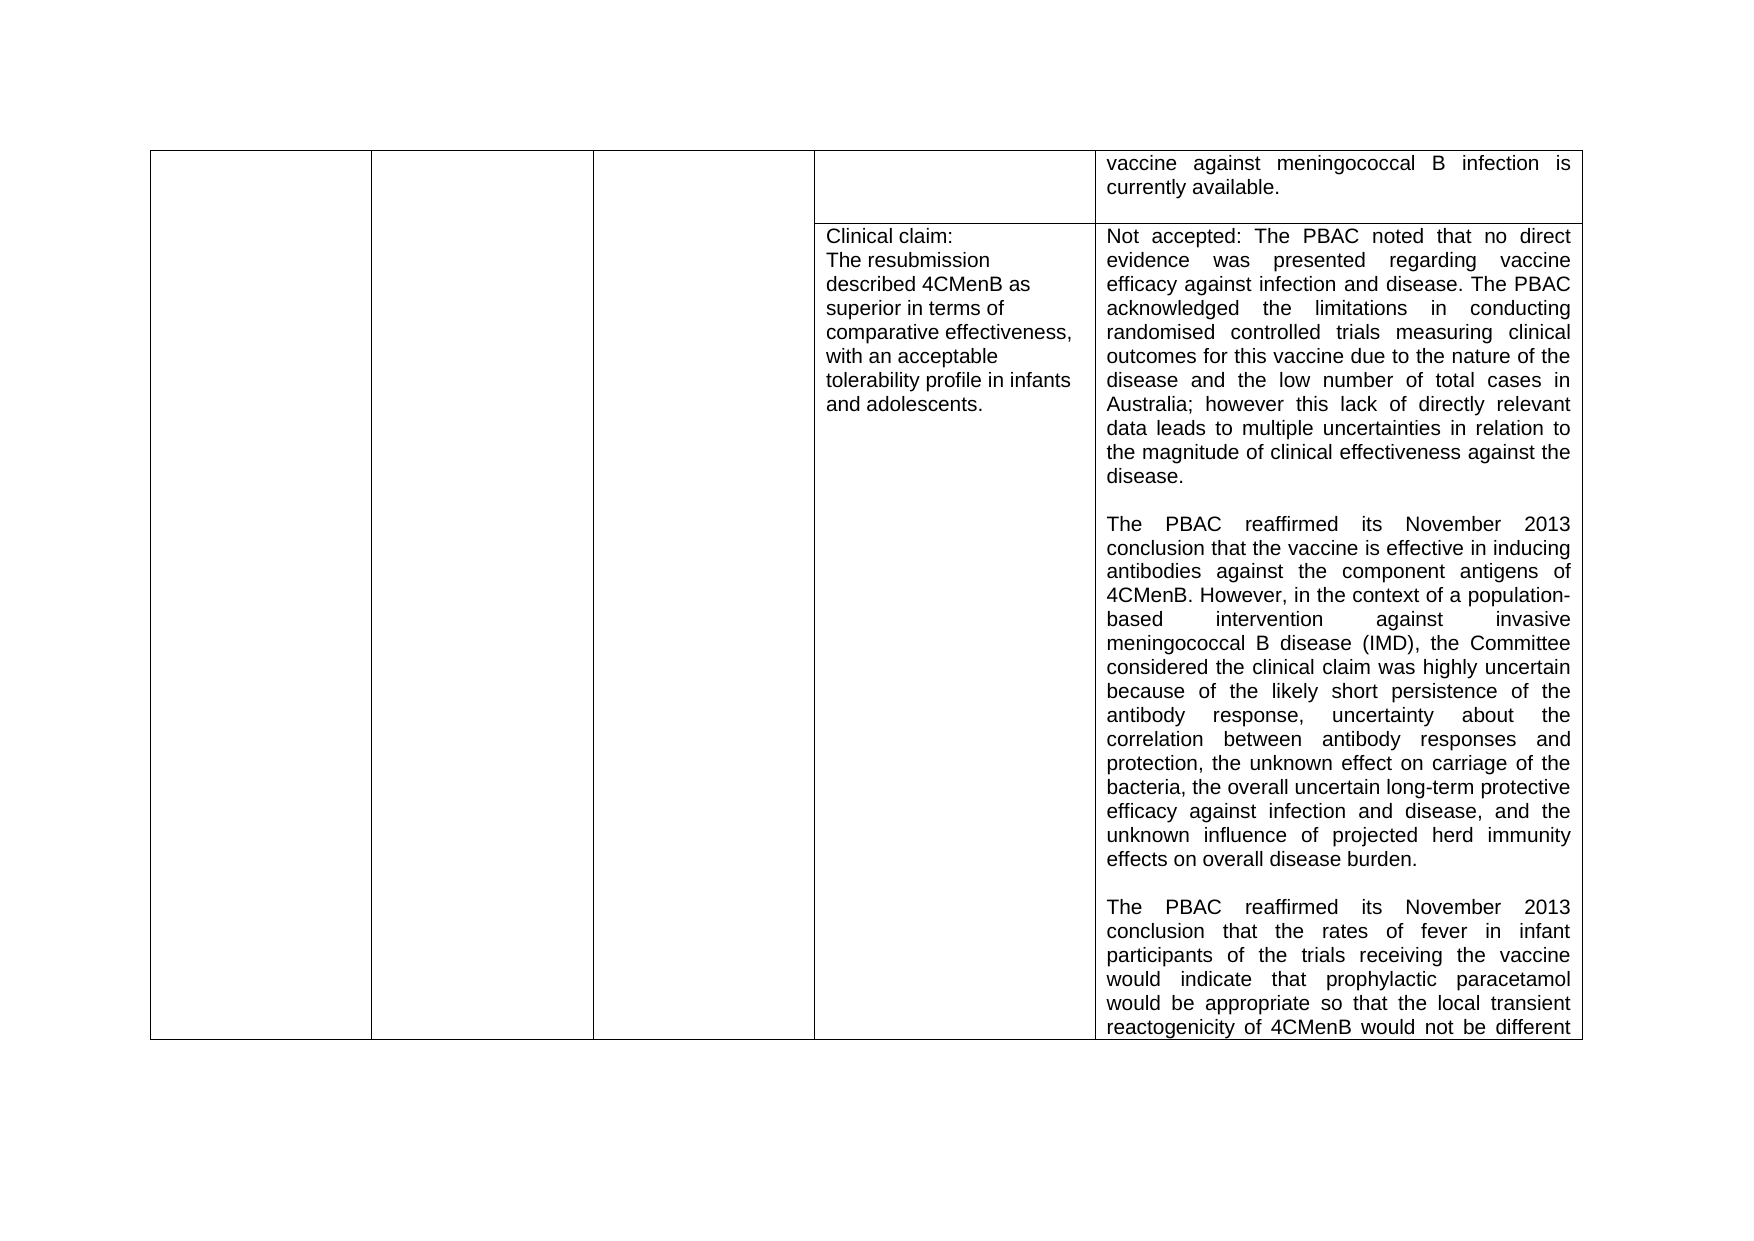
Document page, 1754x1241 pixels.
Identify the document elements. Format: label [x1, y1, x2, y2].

table_cell [815, 151, 1095, 223]
table_cell [815, 224, 1095, 1038]
table_cell [1096, 151, 1582, 223]
table_cell [1096, 224, 1582, 1038]
